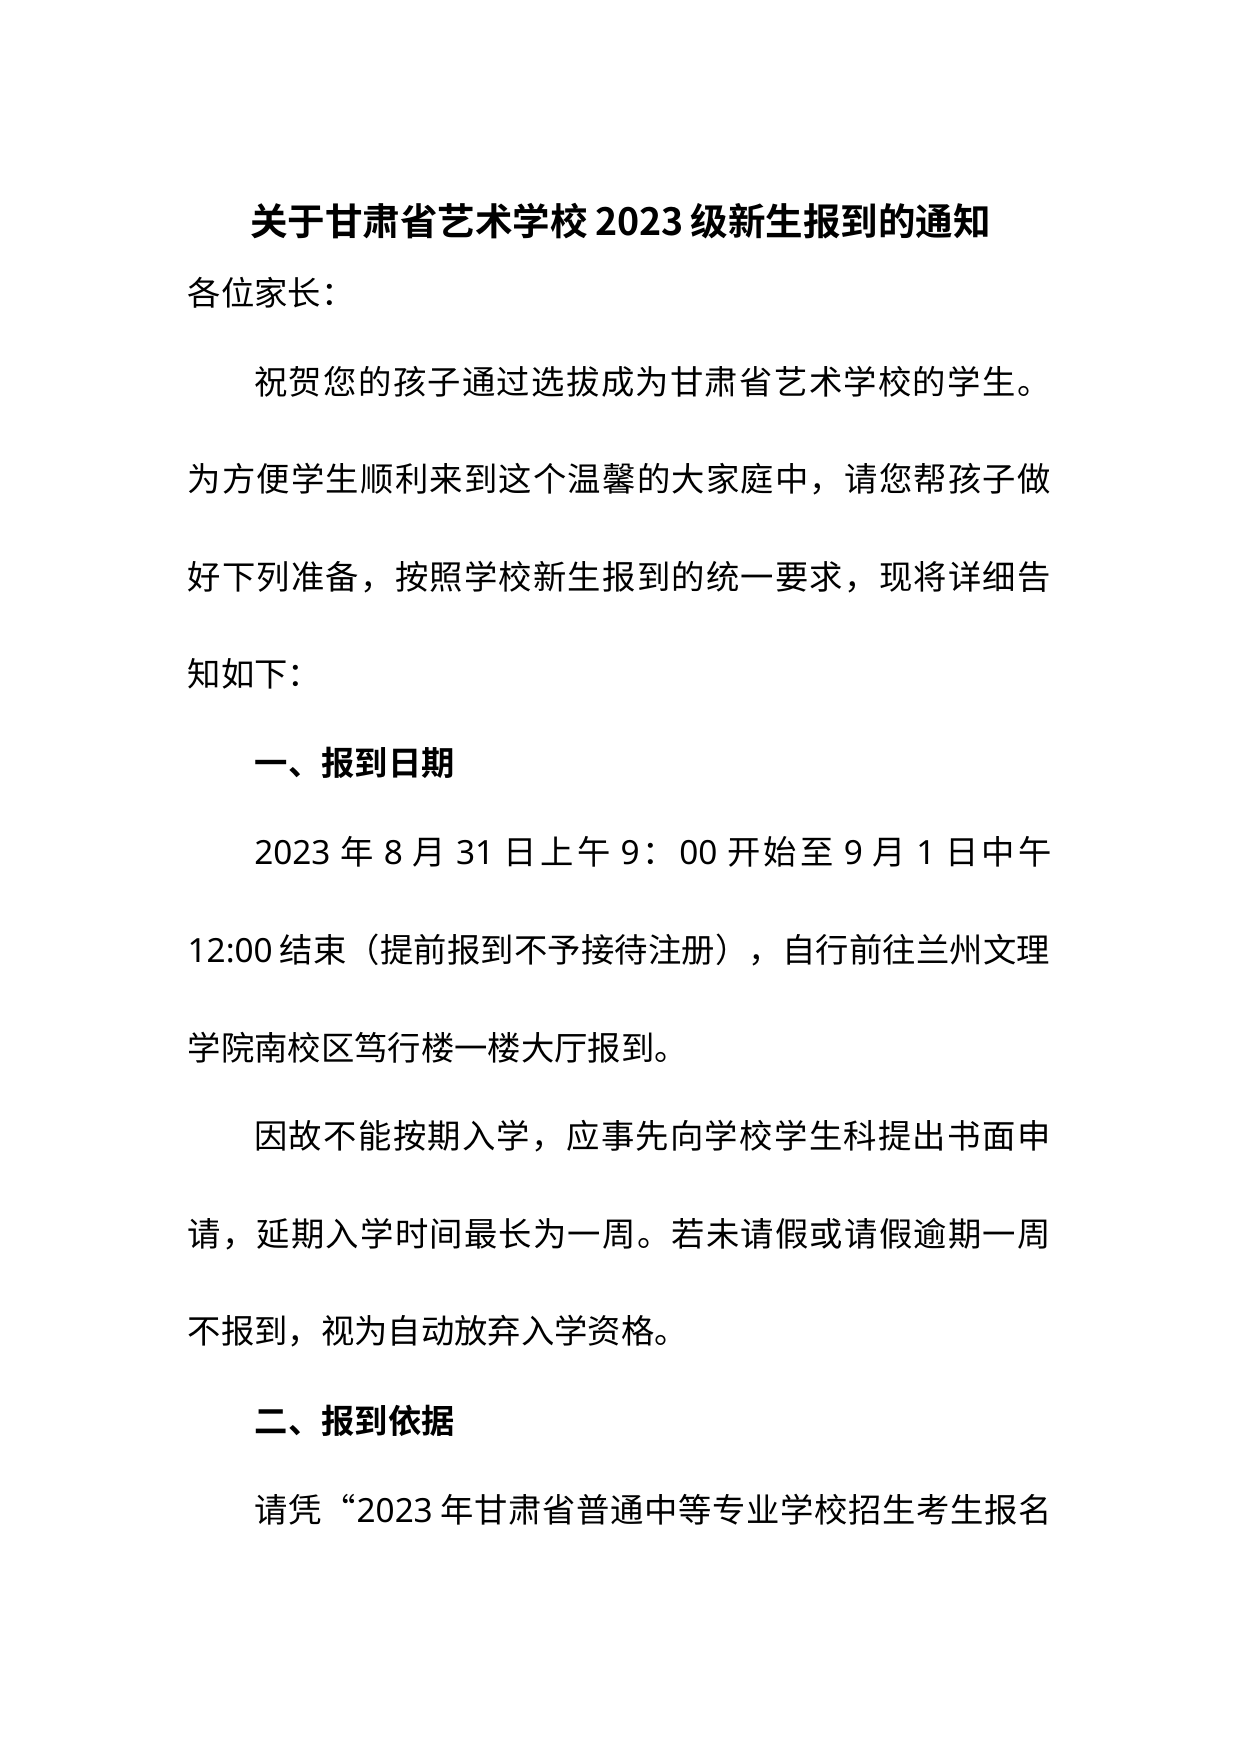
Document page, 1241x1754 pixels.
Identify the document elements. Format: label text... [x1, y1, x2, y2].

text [187, 1475, 1053, 1540]
text 各位家长： [187, 258, 1053, 323]
text 2023年8月31日上午9：00开始至9月1日中午12:00结束（提前报到不予接待注册），自行前往兰州文理学院南校区笃行楼一楼大厅报到。 [187, 818, 1053, 1078]
text 二、报到依据 [187, 1386, 1053, 1451]
text 一、报到日期 [187, 729, 1053, 794]
text 祝贺您的孩子通过选拔成为甘肃省艺术学校的学生。为方便学生顺利来到这个温馨的大家庭中，请您帮孩子做好下列准备，按照学校新生报到的统一要求，现将详细告知如下： [187, 347, 1053, 705]
text 关于甘肃省艺术学校2023级新生报到的通知 [187, 187, 1053, 252]
text 因故不能按期入学，应事先向学校学生科提出书面申请，延期入学时间最长为一周。若未请假或请假逾期一周不报到，视为自动放弃入学资格。 [187, 1102, 1053, 1362]
